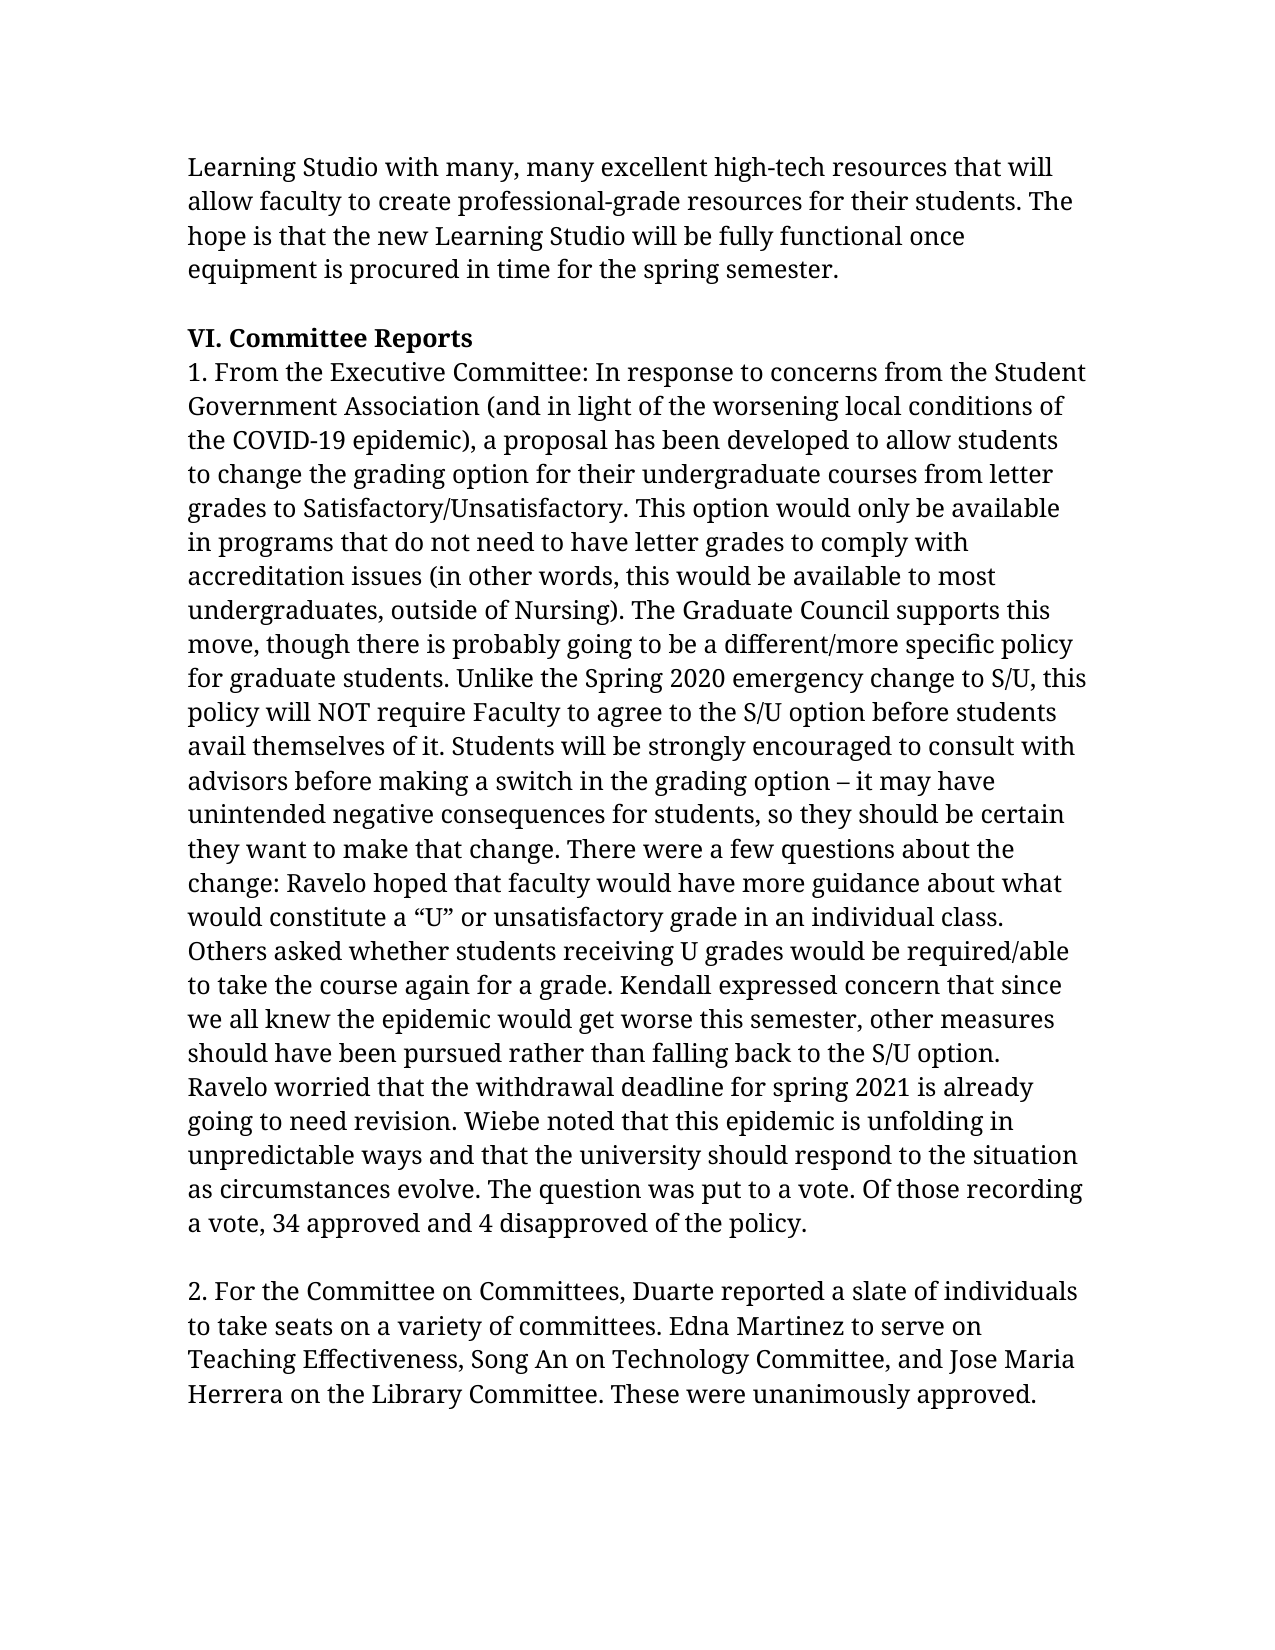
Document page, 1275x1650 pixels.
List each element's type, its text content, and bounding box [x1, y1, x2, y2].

text 1. From the Executive Committee: In response to concerns from the Student Government Association (and in light of the worsening local conditions of the COVID-19 epidemic), a proposal has been developed to allow students to change the grading option for their undergraduate courses from letter grades to Satisfactory/Unsatisfactory. This option would only be available in programs that do not need to have letter grades to comply with accreditation issues (in other words, this would be available to most undergraduates, outside of Nursing). The Graduate Council supports this move, though there is probably going to be a different/more specific policy for graduate students. Unlike the Spring 2020 emergency change to S/U, this policy will NOT require Faculty to agree to the S/U option before students avail themselves of it. Students will be strongly encouraged to consult with advisors before making a switch in the grading option – it may have unintended negative consequences for students, so they should be certain they want to make that change. There were a few questions about the change: Ravelo hoped that faculty would have more guidance about what would constitute a “U” or unsatisfactory grade in an individual class. Others asked whether students receiving U grades would be required/able to take the course again for a grade. Kendall expressed concern that since we all knew the epidemic would get worse this semester, other measures should have been pursued rather than falling back to the S/U option. Ravelo worried that the withdrawal deadline for spring 2021 is already going to need revision. Wiebe noted that this epidemic is unfolding in unpredictable ways and that the university should respond to the situation as circumstances evolve. The question was put to a vote. Of those recording a vote, 34 approved and 4 disapproved of the policy. [187, 354, 1087, 1240]
text VI. Committee Reports [187, 320, 1087, 354]
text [187, 150, 1087, 286]
text 2. For the Committee on Committees, Duarte reported a slate of individuals to take seats on a variety of committees. Edna Martinez to serve on Teaching Effectiveness, Song An on Technology Committee, and Jose Maria Herrera on the Library Committee. These were unanimously approved. [187, 1274, 1087, 1410]
